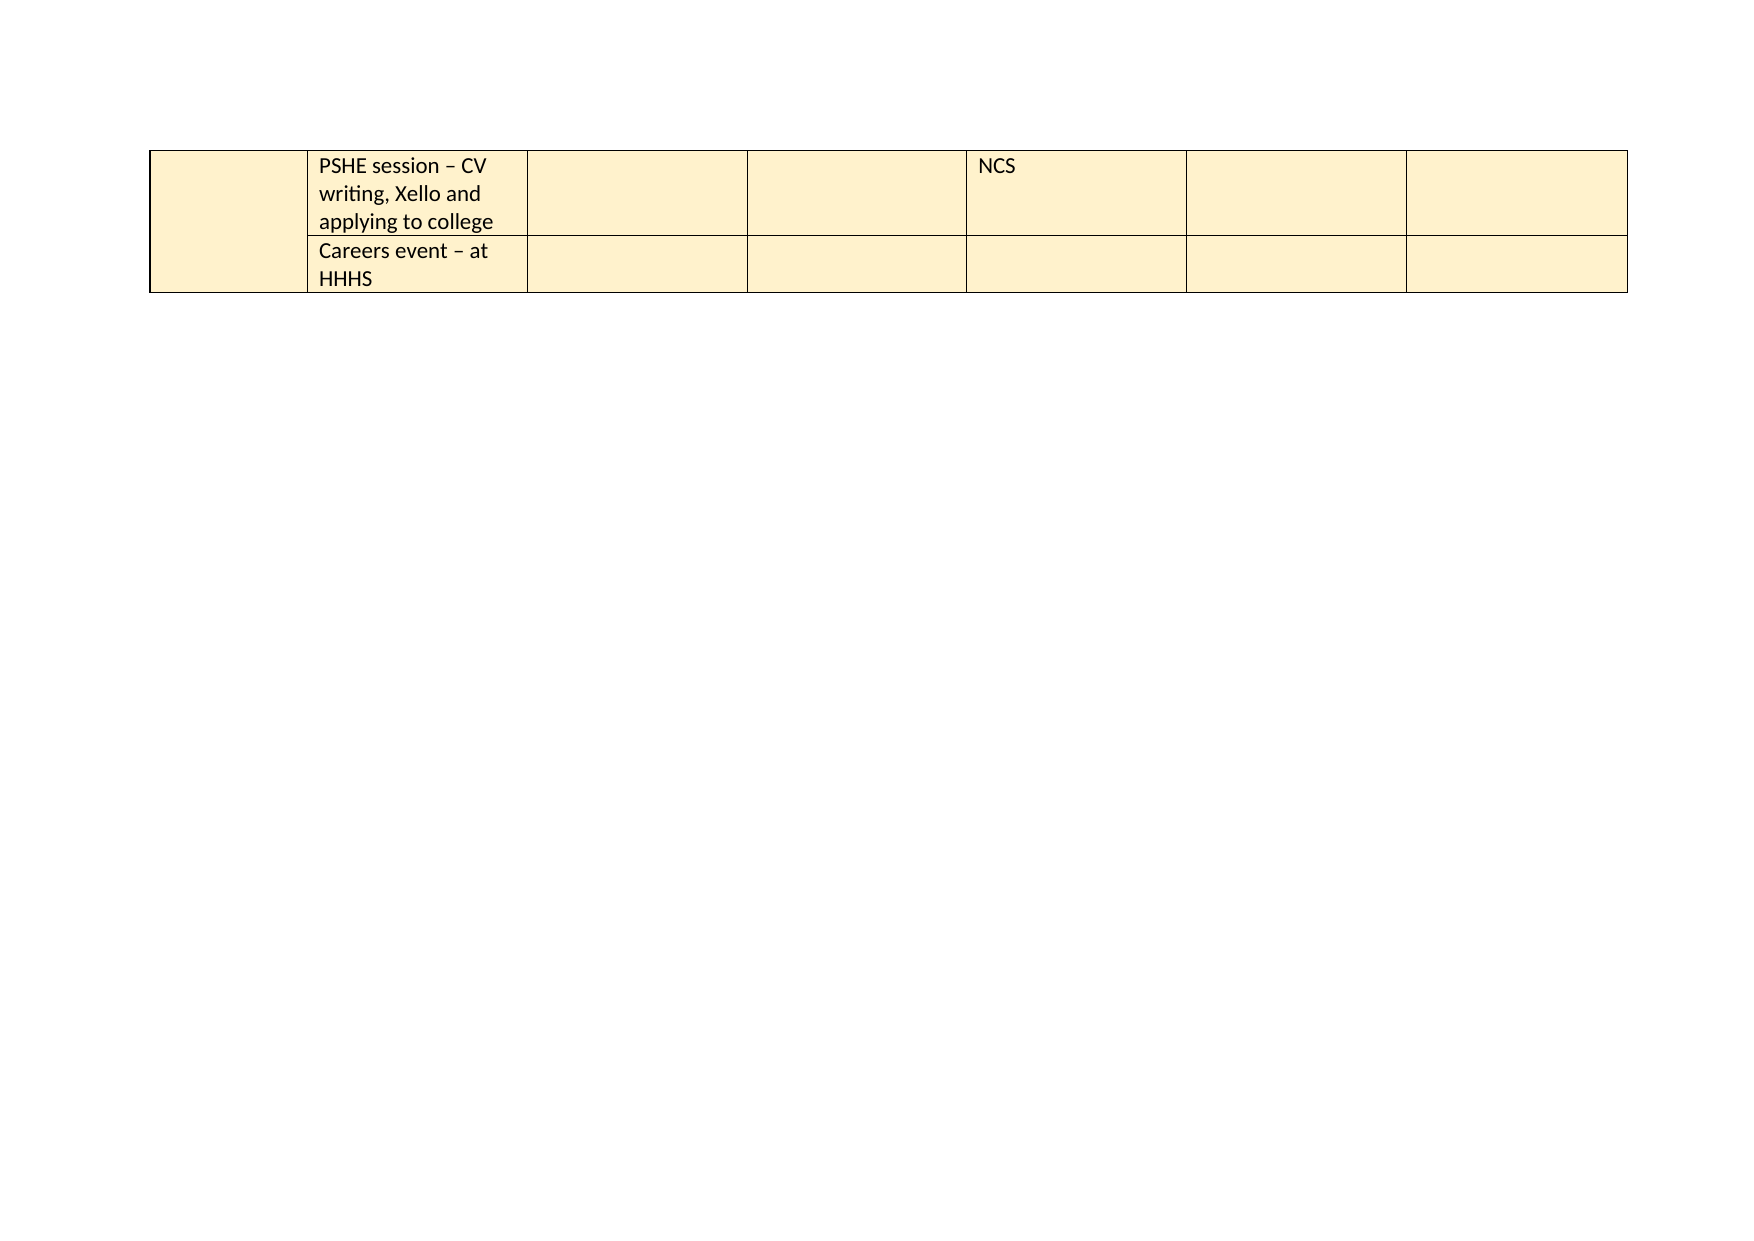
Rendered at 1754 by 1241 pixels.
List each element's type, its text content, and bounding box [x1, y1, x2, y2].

table_cell [1187, 236, 1406, 292]
table_cell [1407, 236, 1627, 292]
table_cell [748, 151, 966, 235]
table_cell [1407, 151, 1627, 235]
table_cell NCS [967, 151, 1186, 235]
table_cell [748, 236, 966, 292]
table_cell [967, 236, 1186, 292]
table_cell [528, 151, 747, 235]
table_cell [528, 236, 747, 292]
table_cell Careers event – at HHHS [308, 236, 527, 292]
table_cell PSHE session – CV writing, Xello and applying to college [308, 151, 527, 235]
table_cell [1187, 151, 1406, 235]
